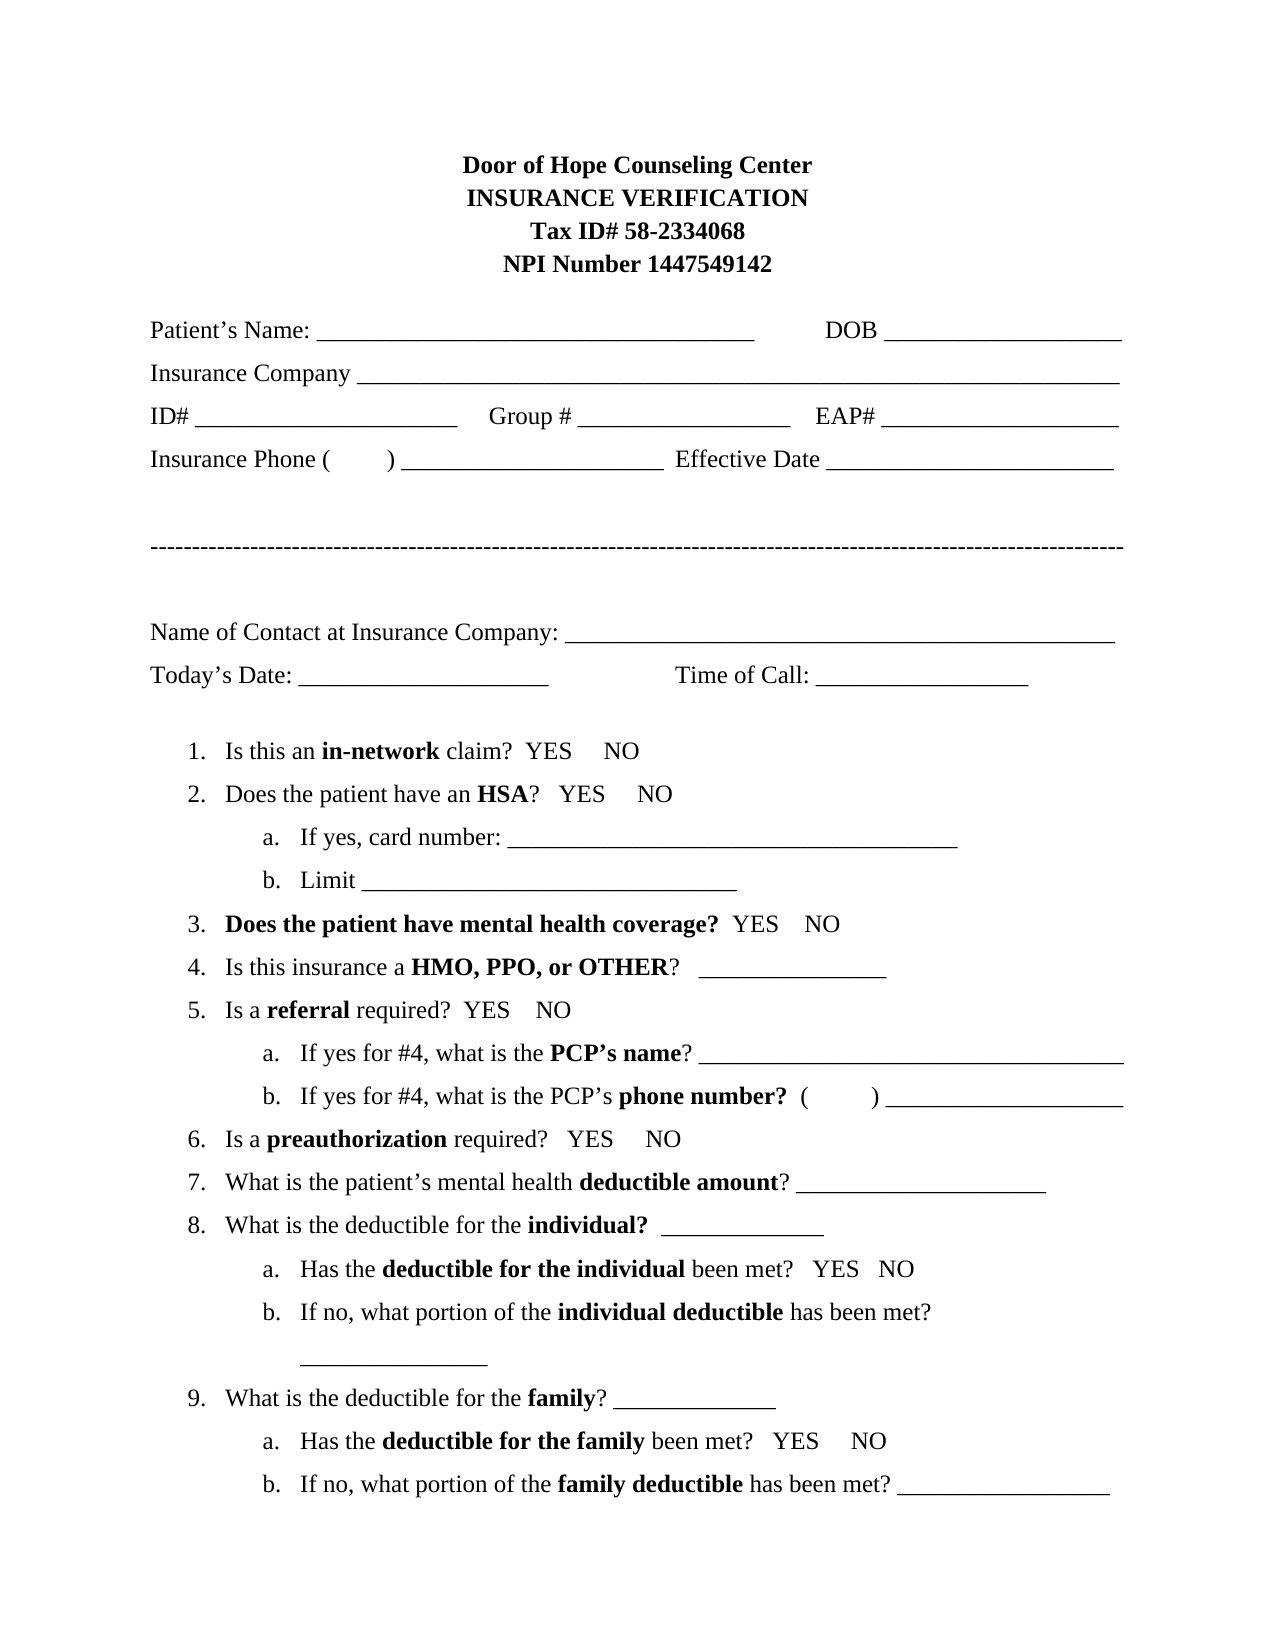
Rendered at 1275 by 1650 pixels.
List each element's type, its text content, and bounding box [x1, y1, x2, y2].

list Is a preauthorization required? YES NO [187, 1124, 1125, 1153]
list Has the deductible for the family been met? YES NO [262, 1426, 1125, 1455]
text ID# _____________________ Group # _________________ EAP# ___________________ [150, 401, 1125, 430]
text Tax ID# 58-2334068 [150, 216, 1125, 245]
list Is this insurance a HMO, PPO, or OTHER? _______________ [187, 952, 1125, 981]
list If no, what portion of the family deductible has been met? _________________ [262, 1469, 1125, 1498]
text NPI Number 1447549142 [150, 249, 1125, 278]
list Does the patient have an HSA? YES NO [187, 779, 1125, 808]
list If no, what portion of the individual deductible has been met? _______________ [262, 1297, 1125, 1369]
list What is the deductible for the individual? _____________ [187, 1211, 1125, 1239]
list What is the patient’s mental health deductible amount? ____________________ [187, 1167, 1125, 1196]
text Today’s Date: ____________________ Time of Call: _________________ [150, 660, 1125, 689]
list Has the deductible for the individual been met? YES NO [262, 1254, 1125, 1282]
text --------------------------------------------------------------------------------------------------------------------- [150, 531, 1125, 559]
text Insurance Company _____________________________________________________________ [150, 358, 1125, 387]
text Patient’s Name: ___________________________________ DOB ___________________ [150, 315, 1125, 344]
list Is a referral required? YES NO [187, 995, 1125, 1024]
list Does the patient have mental health coverage? YES NO [187, 909, 1125, 937]
text Insurance Phone ( ) _____________________ Effective Date _______________________ [150, 444, 1125, 473]
list What is the deductible for the family? _____________ [187, 1383, 1125, 1412]
list If yes, card number: ____________________________________ [262, 822, 1125, 851]
list Is this an in-network claim? YES NO [187, 736, 1125, 765]
list If yes for #4, what is the PCP’s name? __________________________________ [262, 1038, 1125, 1067]
list Limit ______________________________ [262, 866, 1125, 894]
text Door of Hope Counseling Center INSURANCE VERIFICATION [150, 150, 1125, 212]
list If yes for #4, what is the PCP’s phone number? ( ) ___________________ [262, 1081, 1125, 1110]
text Name of Contact at Insurance Company: ____________________________________________ [150, 617, 1125, 646]
